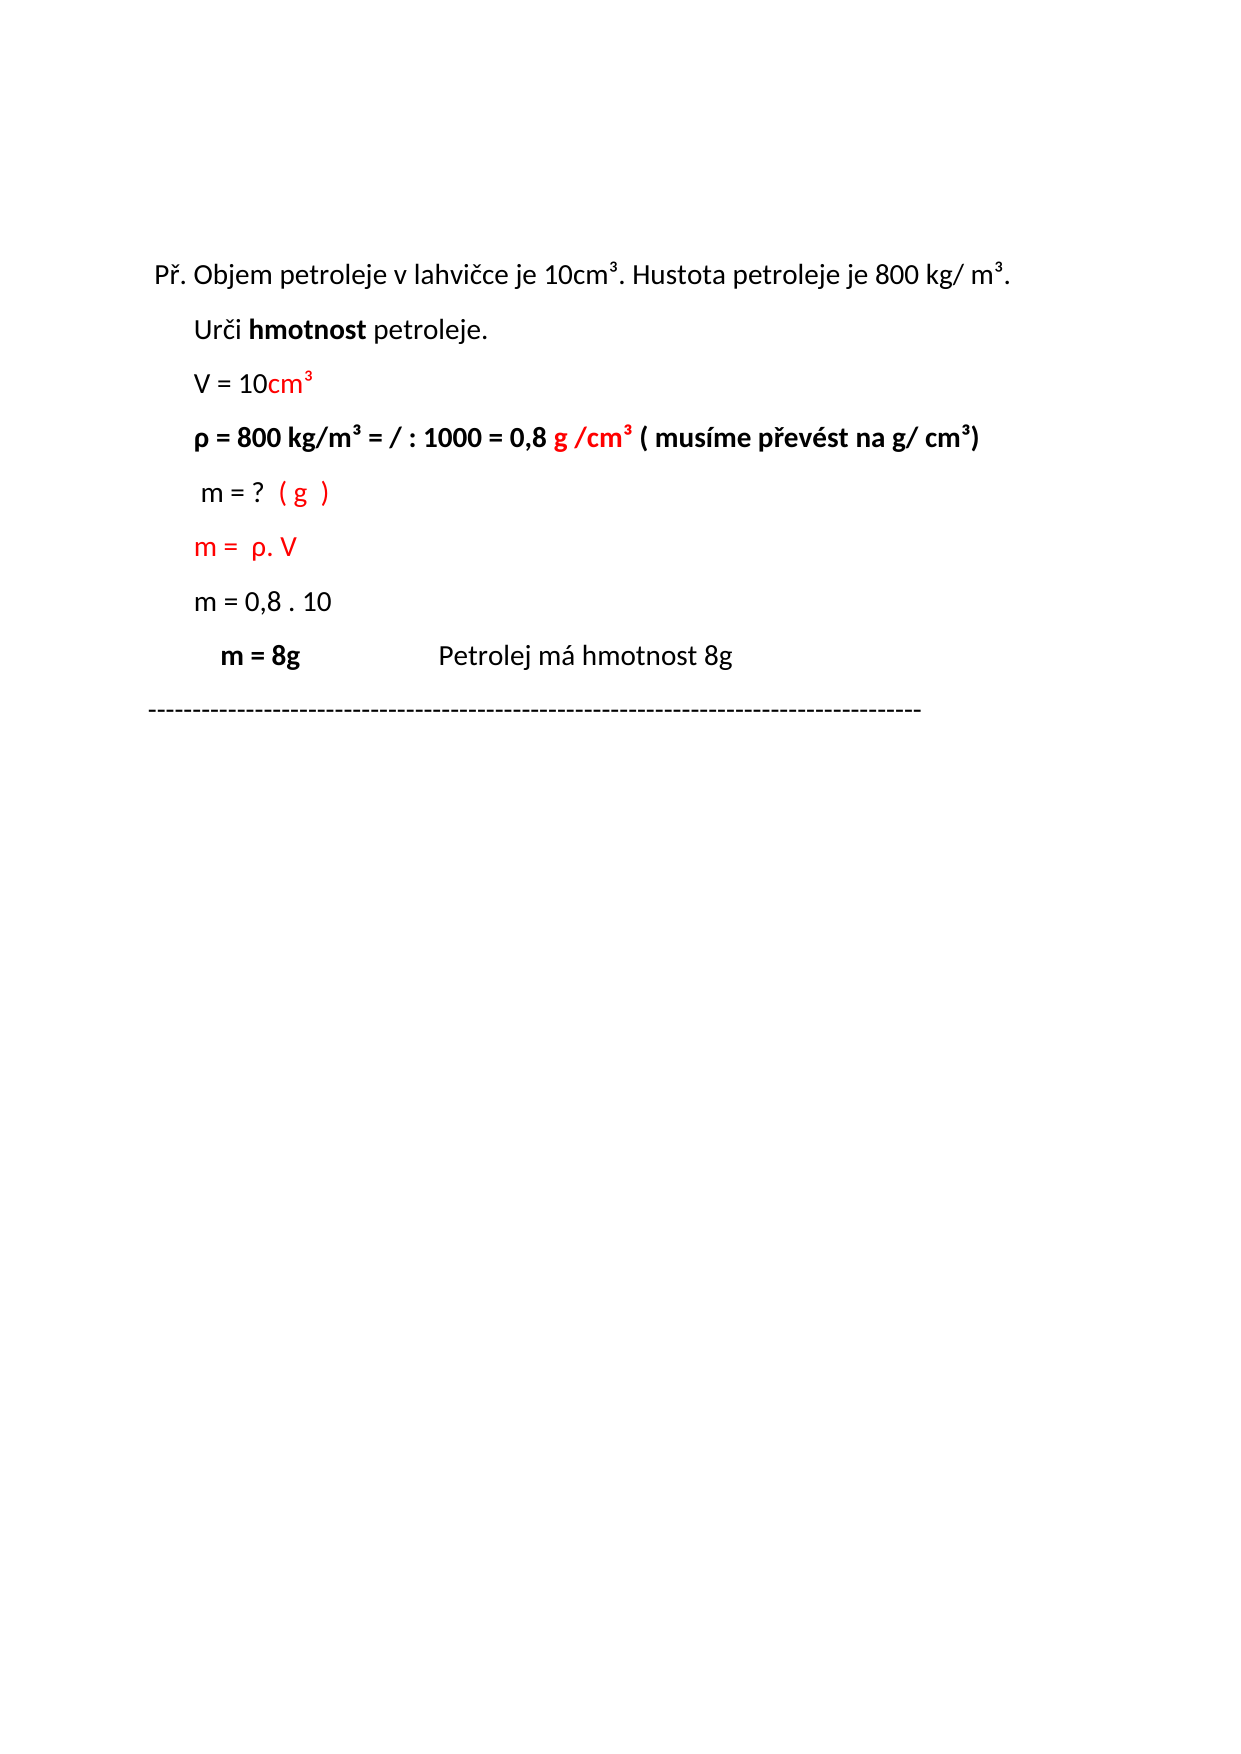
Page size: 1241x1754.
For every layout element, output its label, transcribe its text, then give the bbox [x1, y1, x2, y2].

text m = 8g Petrolej má hmotnost 8g [148, 637, 1093, 673]
text m = 0,8 . 10 [148, 583, 1093, 618]
text ρ = 800 kg/m³ = / : 1000 = 0,8 g /cm³ ( musíme převést na g/ cm³) [148, 419, 1093, 455]
text m = ? ( g ) [148, 474, 1093, 509]
text V = 10cm³ [148, 365, 1093, 401]
text --------------------------------------------------------------------------------------- [148, 691, 1093, 727]
text m = ρ. V [148, 528, 1093, 564]
text Př. Objem petroleje v lahvičce je 10cm³. Hustota petroleje je 800 kg/ m³. [148, 256, 1093, 292]
text Urči hmotnost petroleje. [148, 311, 1093, 346]
